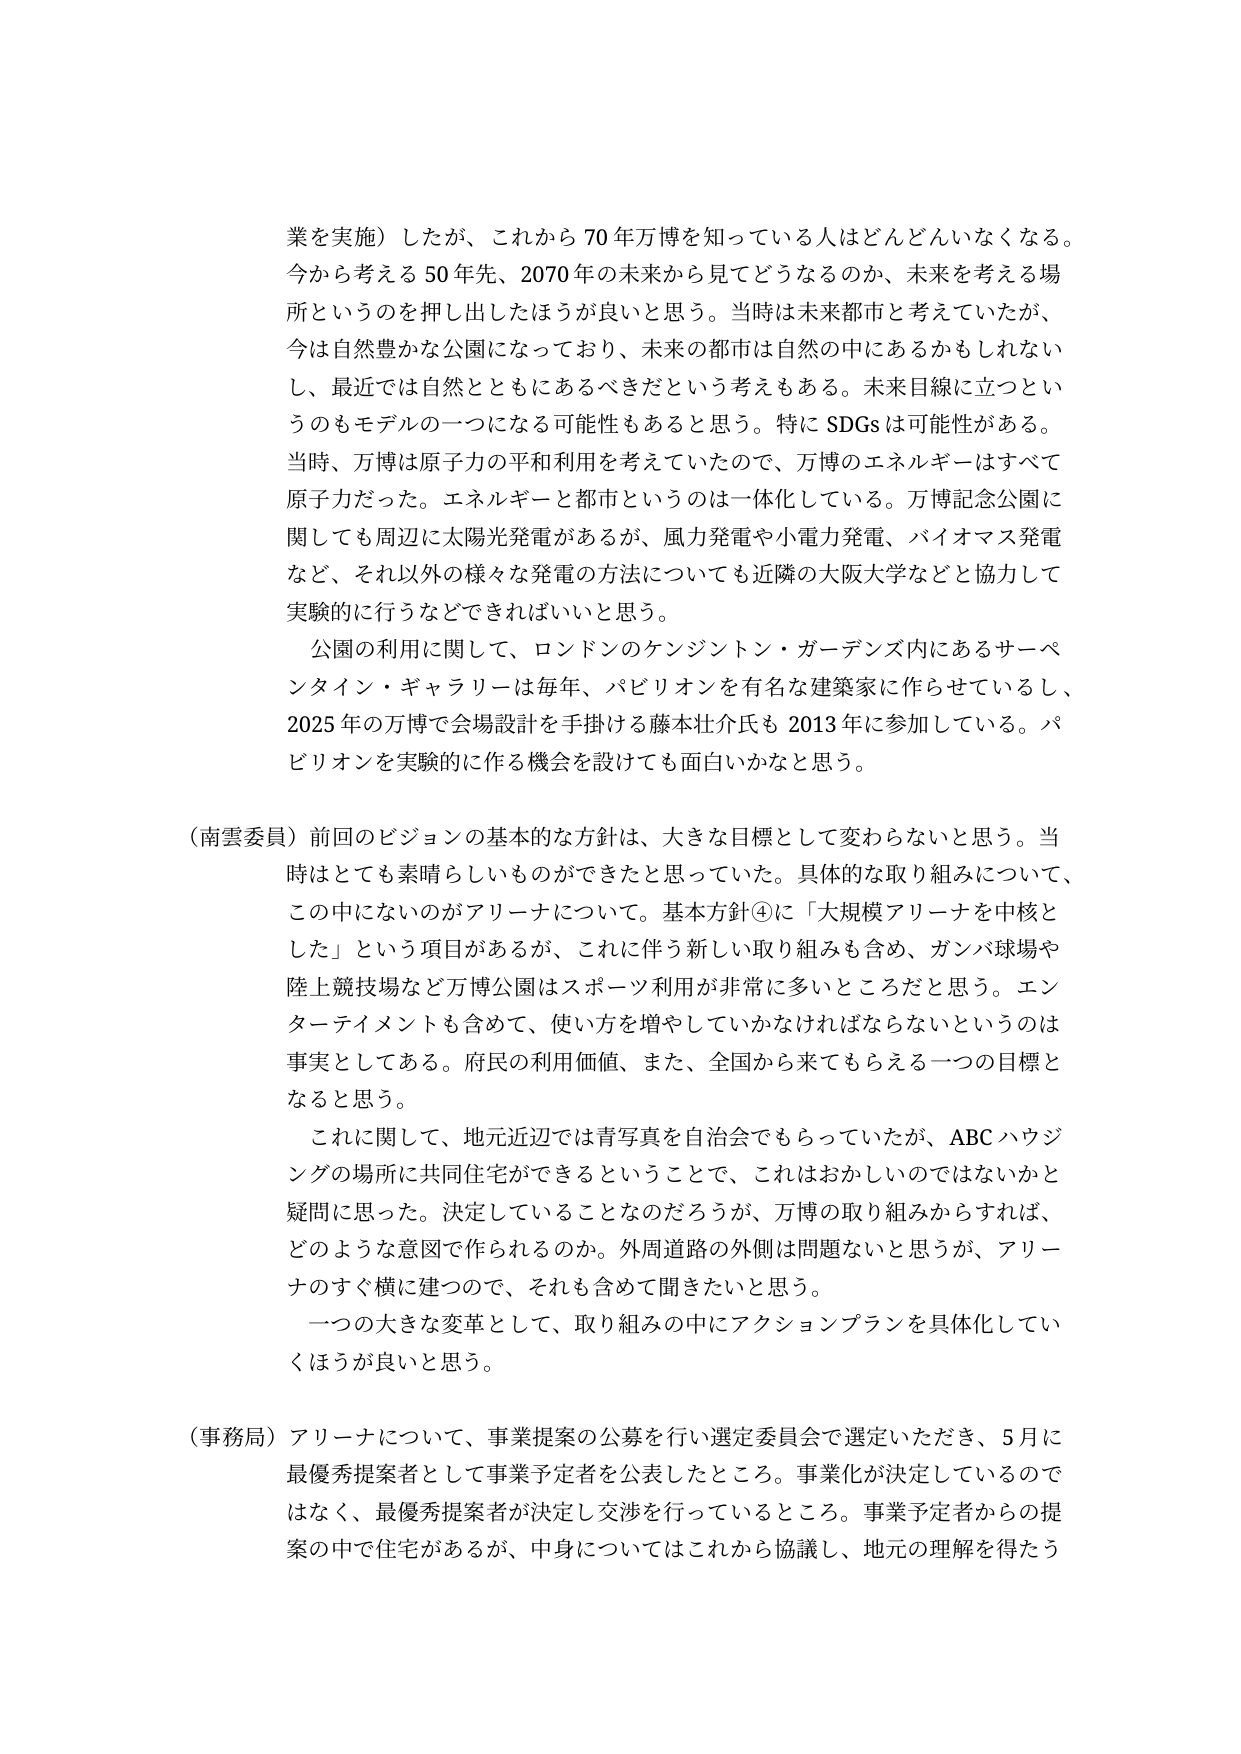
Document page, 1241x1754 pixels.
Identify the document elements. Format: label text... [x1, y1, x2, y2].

text これに関して、地元近辺では青写真を自治会でもらっていたが、ABCハウジングの場所に共同住宅ができるということで、これはおかしいのではないかと疑問に思った。決定していることなのだろうが、万博の取り組みからすれば、どのような意図で作られるのか。外周道路の外側は問題ないと思うが、アリーナのすぐ横に建つので、それも含めて聞きたいと思う。 [287, 1117, 1063, 1304]
text 一つの大きな変革として、取り組みの中にアクションプランを具体化していくほうが良いと思う。 [287, 1304, 1063, 1379]
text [177, 1417, 1063, 1567]
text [177, 217, 1063, 629]
text 公園の利用に関して、ロンドンのケンジントン・ガーデンズ内にあるサーペンタイン・ギャラリーは毎年、パビリオンを有名な建築家に作らせているし、2025年の万博で会場設計を手掛ける藤本壮介氏も2013年に参加している。パビリオンを実験的に作る機会を設けても面白いかなと思う。 [177, 629, 1063, 779]
text （南雲委員）前回のビジョンの基本的な方針は、大きな目標として変わらないと思う。当時はとても素晴らしいものができたと思っていた。具体的な取り組みについて、この中にないのがアリーナについて。基本方針④に「大規模アリーナを中核とした」という項目があるが、これに伴う新しい取り組みも含め、ガンバ球場や陸上競技場など万博公園はスポーツ利用が非常に多いところだと思う。エンターテイメントも含めて、使い方を増やしていかなければならないというのは事実としてある。府民の利用価値、また、全国から来てもらえる一つの目標となると思う。 [177, 817, 1063, 1117]
